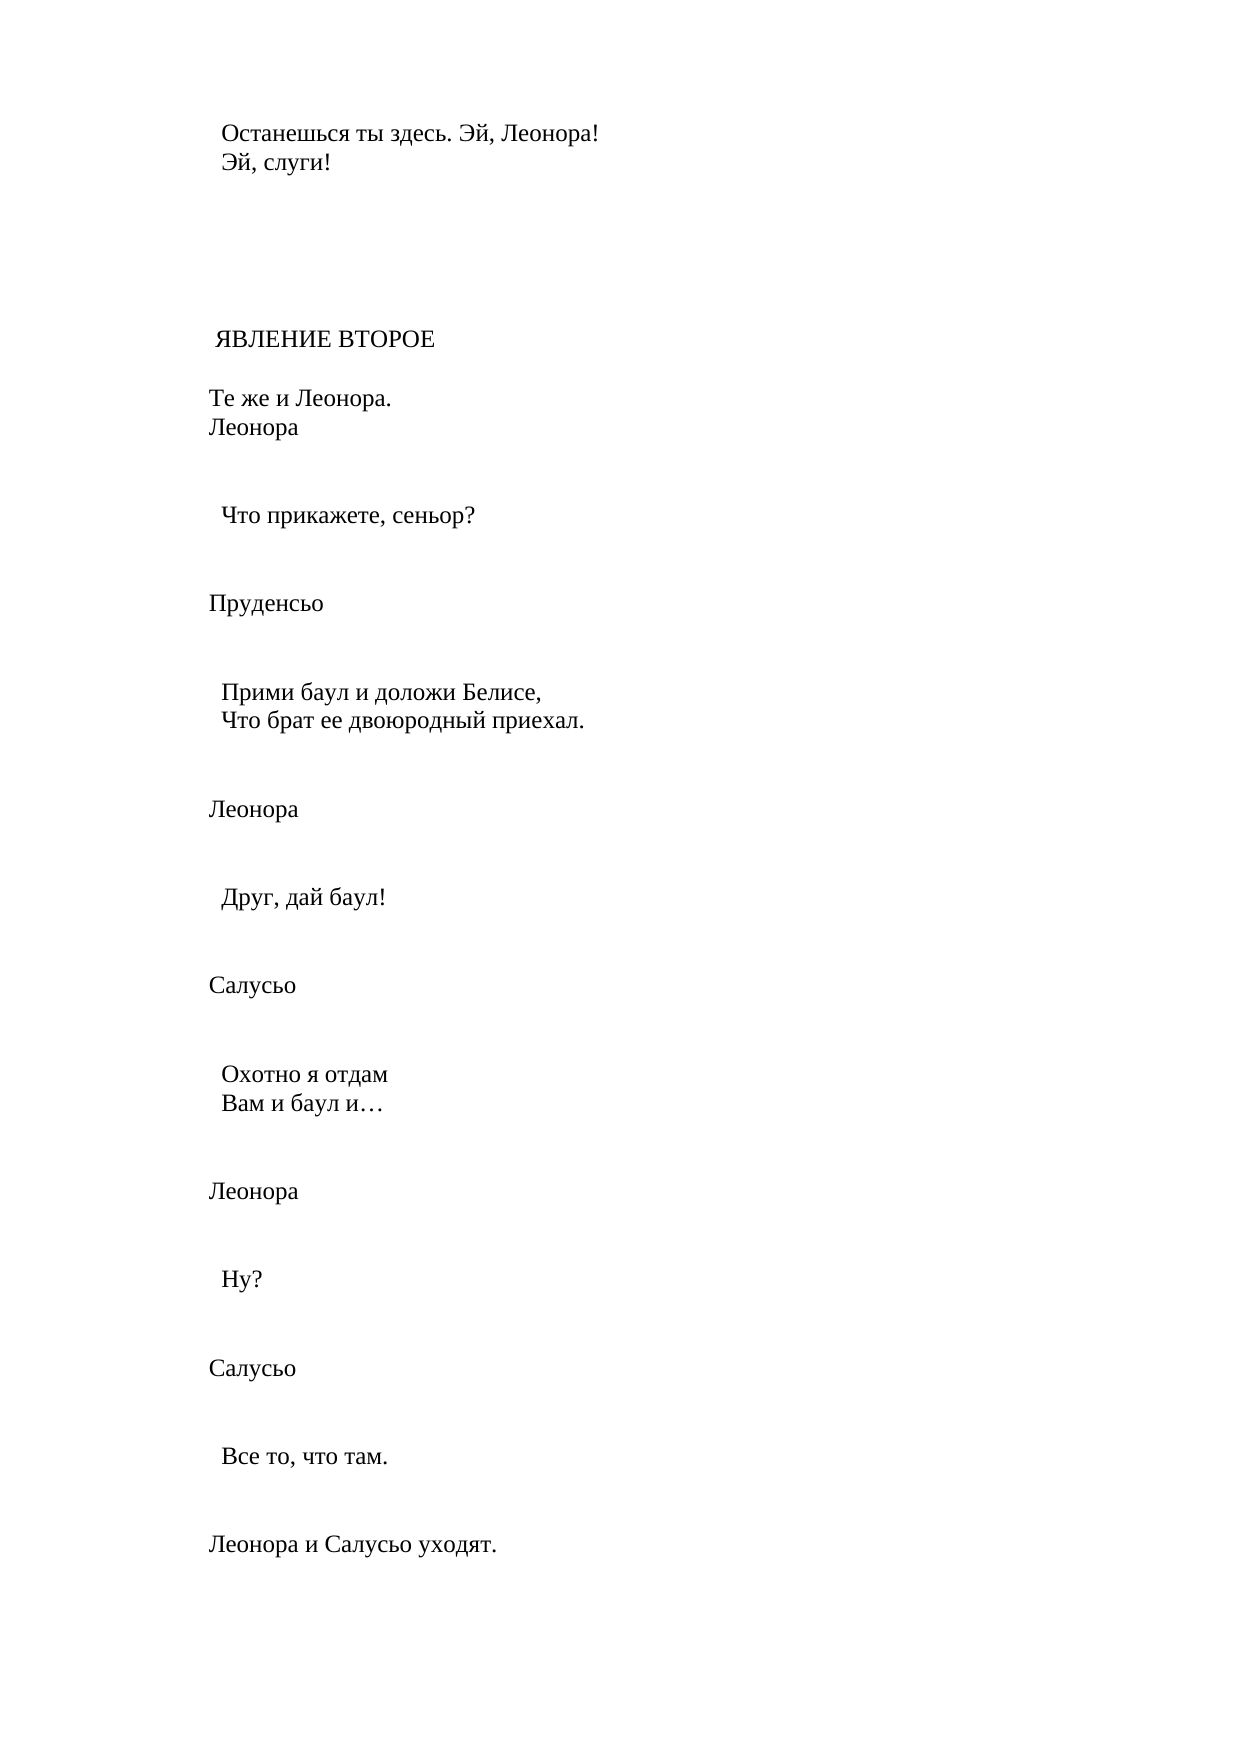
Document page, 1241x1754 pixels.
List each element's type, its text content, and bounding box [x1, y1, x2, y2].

text Салусьо [177, 971, 1152, 999]
text Те же и Леонора. [177, 383, 1152, 412]
text Что брат ее двоюродный приехал. [177, 706, 1152, 734]
text Леонора [177, 794, 1152, 823]
text Вам и баул и… [177, 1088, 1152, 1116]
text Леонора [177, 412, 1152, 441]
text Охотно я отдам [177, 1059, 1152, 1088]
text Леонора и Салусьо уходят. [177, 1529, 1152, 1558]
text ЯВЛЕНИЕ ВТОРОЕ [177, 324, 1152, 353]
text Друг, дай баул! [177, 882, 1152, 911]
text Все то, что там. [177, 1441, 1152, 1470]
text Салусьо [177, 1353, 1152, 1381]
text Прими баул и доложи Белисе, [177, 677, 1152, 706]
text Что прикажете, сеньор? [177, 500, 1152, 529]
text Ну? [177, 1264, 1152, 1293]
text Эй, слуги! [177, 147, 1152, 176]
text Останешься ты здесь. Эй, Леонора! [177, 118, 1152, 147]
text Пруденсьо [177, 588, 1152, 617]
text Леонора [177, 1176, 1152, 1205]
